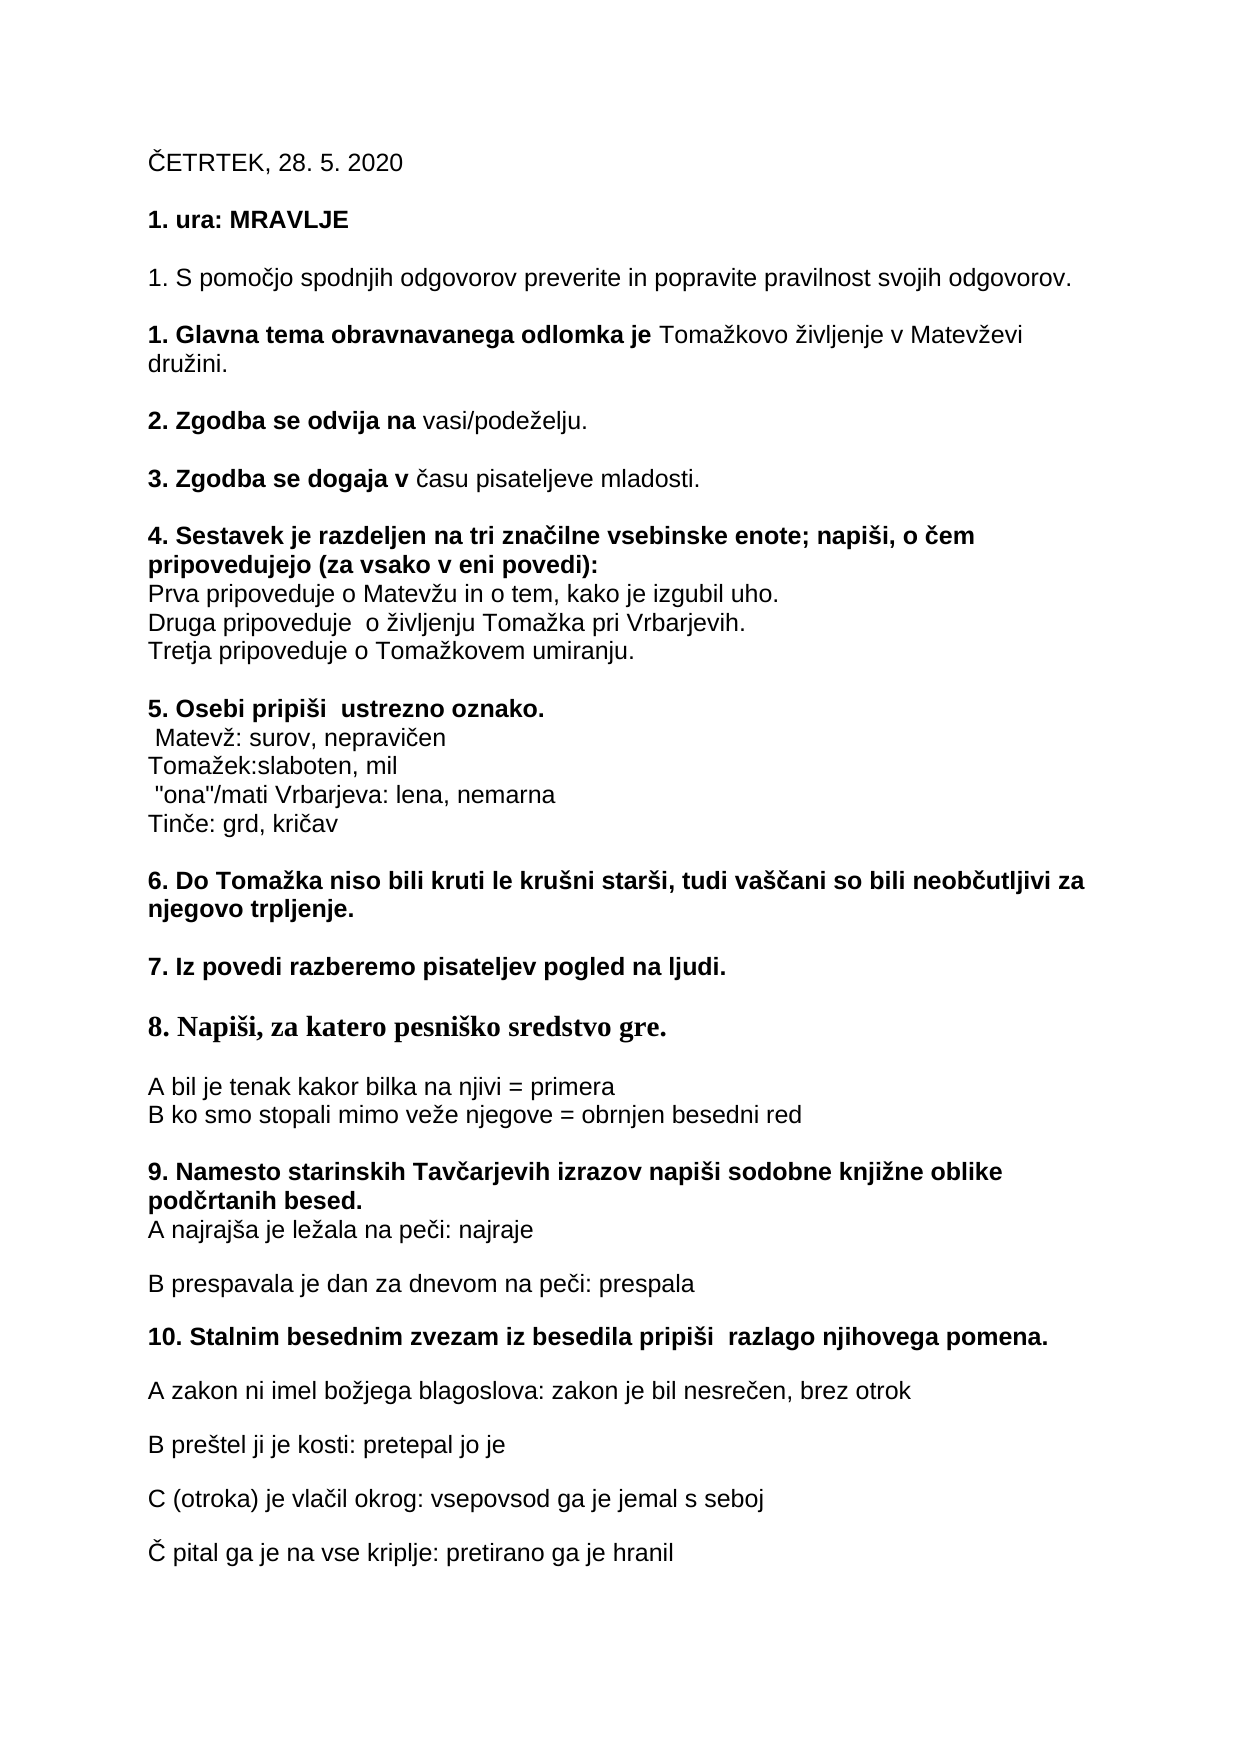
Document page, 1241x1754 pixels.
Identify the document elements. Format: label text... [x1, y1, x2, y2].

text C (otroka) je vlačil okrog: vsepovsod ga je jemal s seboj [148, 1484, 1093, 1513]
text 4. Sestavek je razdeljen na tri značilne vsebinske enote; napiši, o čem pripovedujejo (za vsako v eni povedi): [148, 521, 1093, 579]
text 1. ura: MRAVLJE [148, 205, 1093, 234]
text Tomažek:slaboten, mil [148, 751, 1093, 780]
text Č pital ga je na vse kriplje: pretirano ga je hranil [148, 1538, 1093, 1567]
text B ko smo stopali mimo veže njegove = obrnjen besedni red [148, 1100, 1093, 1129]
text 8. Napiši, za katero pesniško sredstvo gre. [148, 1009, 1093, 1043]
text B prespavala je dan za dnevom na peči: prespala [148, 1268, 1093, 1297]
text "ona"/mati Vrbarjeva: lena, nemarna [148, 780, 1093, 809]
text 2. Zgodba se odvija na vasi/podeželju. [148, 406, 1093, 435]
text 1. Glavna tema obravnavanega odlomka je Tomažkovo življenje v Matevževi družini. [148, 320, 1093, 378]
text 7. Iz povedi razberemo pisateljev pogled na ljudi. [148, 952, 1093, 981]
text Prva pripoveduje o Matevžu in o tem, kako je izgubil uho. [148, 579, 1093, 608]
text 10. Stalnim besednim zvezam iz besedila pripiši razlago njihovega pomena. [148, 1322, 1093, 1351]
text 3. Zgodba se dogaja v času pisateljeve mladosti. [148, 464, 1093, 493]
text Druga pripoveduje o življenju Tomažka pri Vrbarjevih. [148, 608, 1093, 636]
text 1. S pomočjo spodnjih odgovorov preverite in popravite pravilnost svojih odgovorov. [148, 263, 1093, 291]
text Matevž: surov, nepravičen [148, 723, 1093, 751]
text A najrajša je ležala na peči: najraje [148, 1215, 1093, 1243]
text ČETRTEK, 28. 5. 2020 [148, 148, 1093, 176]
text A zakon ni imel božjega blagoslova: zakon je bil nesrečen, brez otrok [148, 1376, 1093, 1405]
text Tretja pripoveduje o Tomažkovem umiranju. [148, 636, 1093, 665]
text A bil je tenak kakor bilka na njivi = primera [148, 1072, 1093, 1100]
text Tinče: grd, kričav [148, 809, 1093, 838]
text 6. Do Tomažka niso bili kruti le krušni starši, tudi vaščani so bili neobčutljivi za njegovo trpljenje. [148, 866, 1093, 923]
text 5. Osebi pripiši ustrezno oznako. [148, 694, 1093, 723]
text B preštel ji je kosti: pretepal jo je [148, 1430, 1093, 1459]
text 9. Namesto starinskih Tavčarjevih izrazov napiši sodobne knjižne oblike podčrtanih besed. [148, 1157, 1093, 1215]
